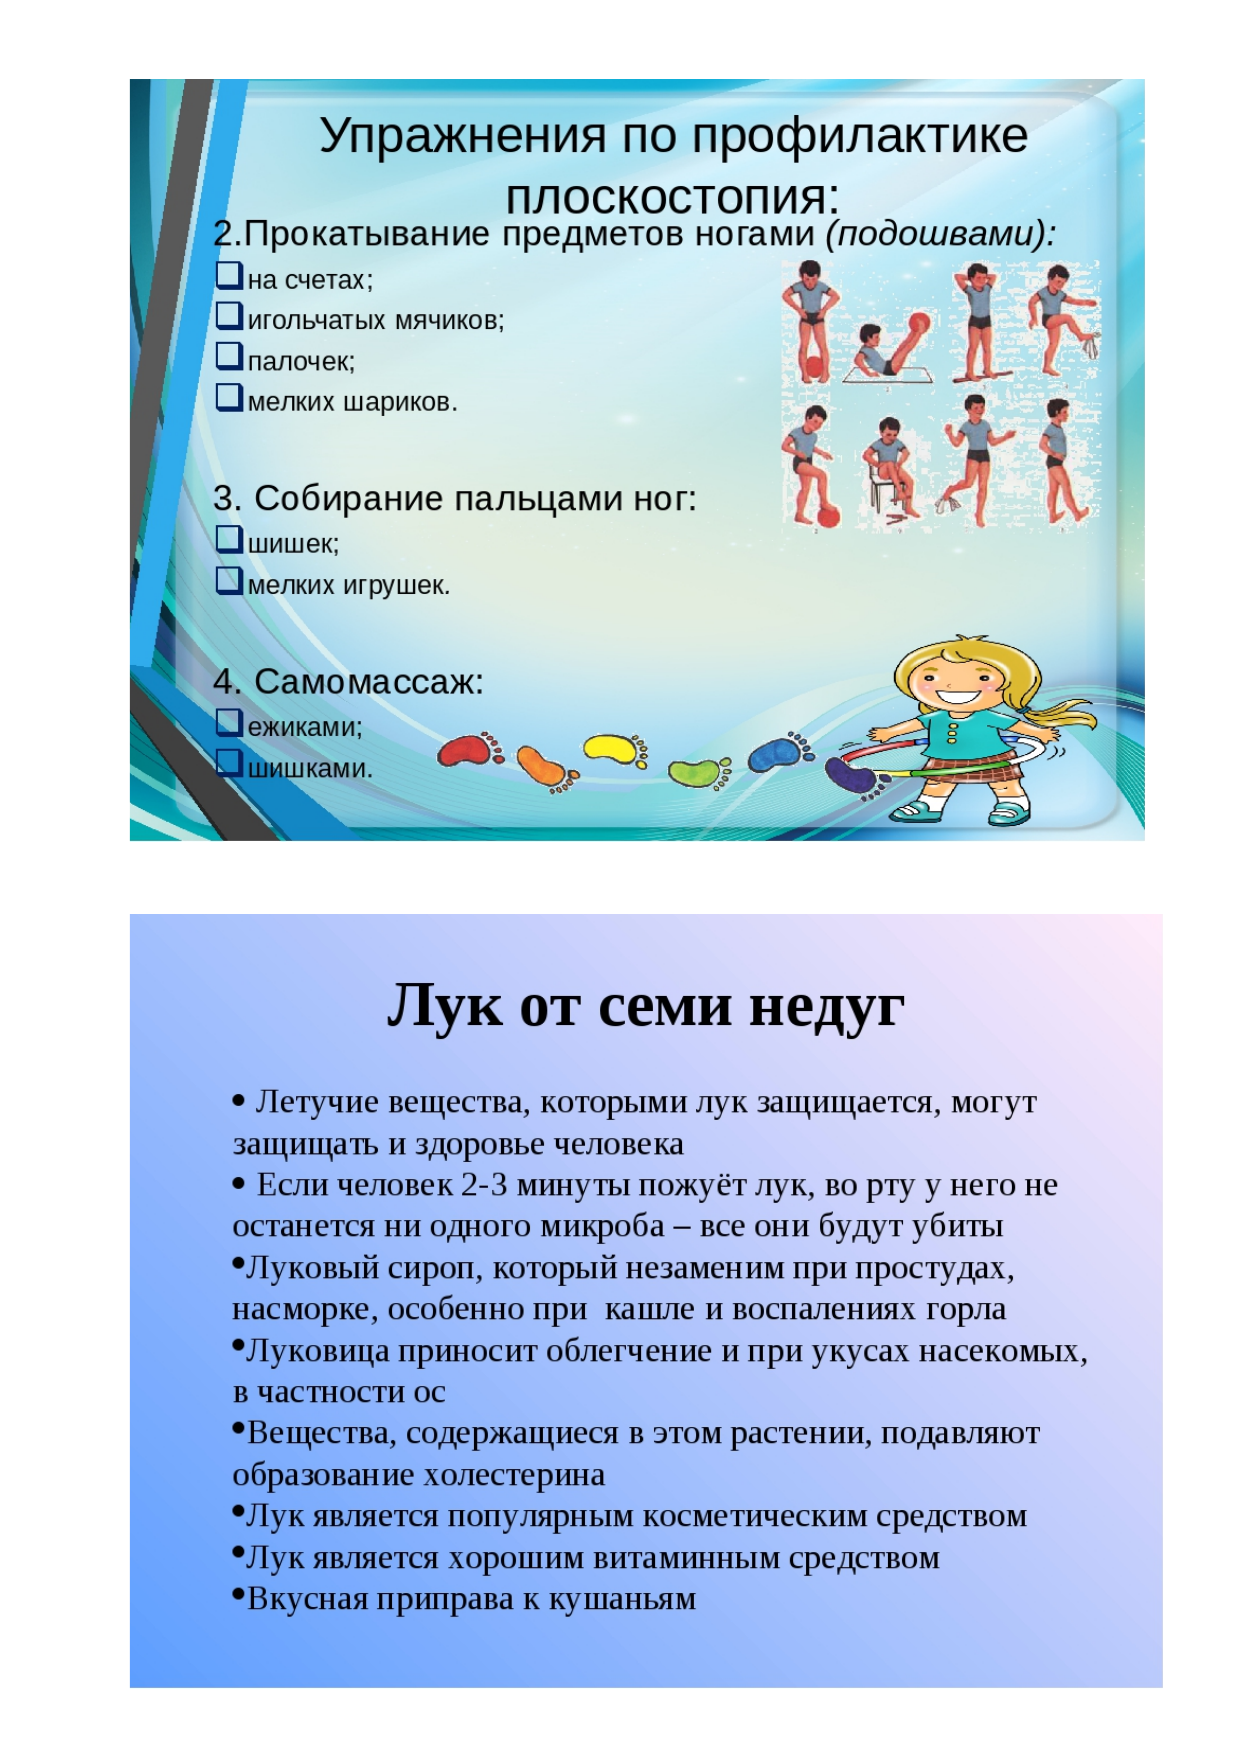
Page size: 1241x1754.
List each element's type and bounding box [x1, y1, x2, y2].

picture [129, 79, 1146, 842]
picture [129, 914, 1164, 1689]
